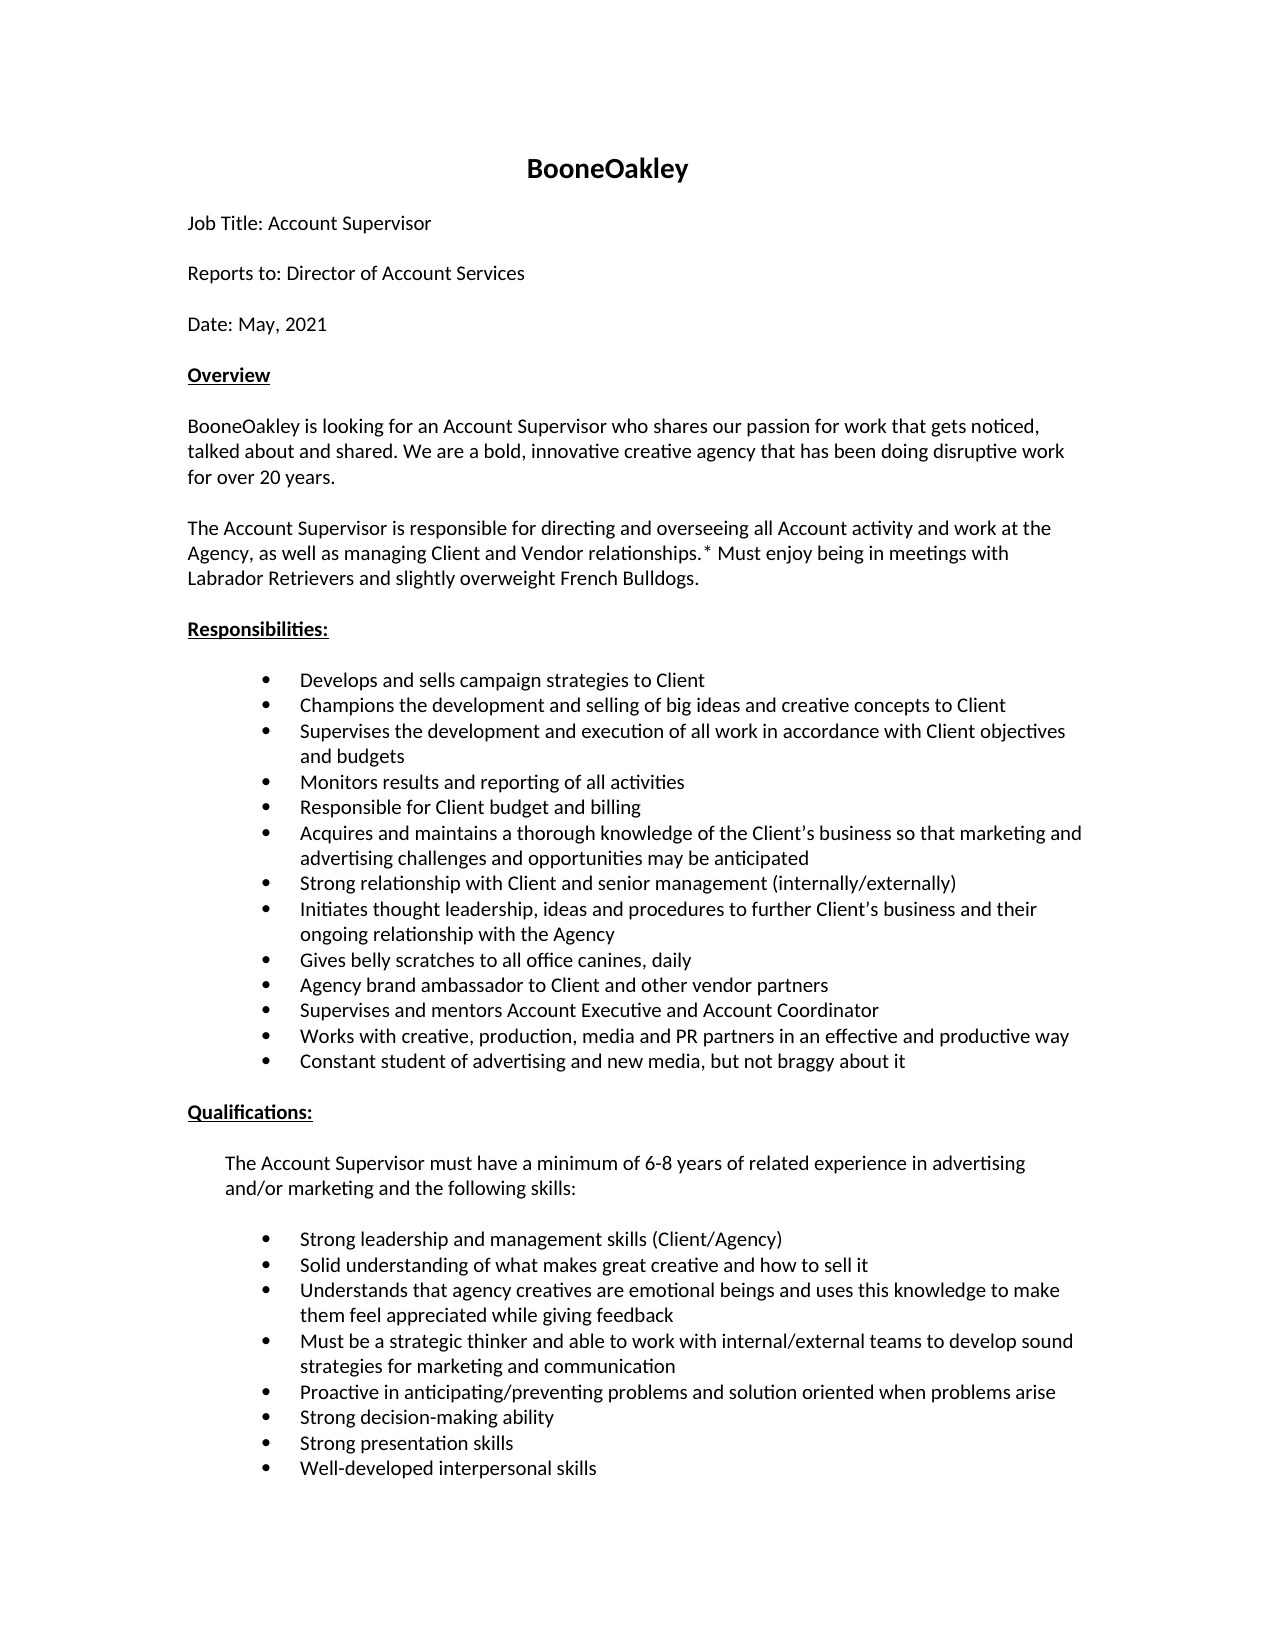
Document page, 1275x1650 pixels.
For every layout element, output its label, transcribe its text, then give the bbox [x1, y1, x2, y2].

list Strong decision-making ability [262, 1404, 1087, 1430]
list Solid understanding of what makes great creative and how to sell it [262, 1252, 1087, 1277]
list Responsible for Client budget and billing [262, 794, 1087, 820]
text Responsibilities: [187, 616, 1087, 642]
text The Account Supervisor is responsible for directing and overseeing all Account activity and work at the Agency, as well as managing Client and Vendor relationships.* Must enjoy being in meetings with Labrador Retrievers and slightly overweight French Bulldogs. [187, 515, 1087, 591]
list Constant student of advertising and new media, but not braggy about it [262, 1048, 1087, 1074]
list Supervises and mentors Account Executive and Account Coordinator [262, 998, 1087, 1023]
text BooneOakley [187, 150, 1087, 186]
list Strong leadership and management skills (Client/Agency) [262, 1226, 1087, 1252]
list Acquires and maintains a thorough knowledge of the Client’s business so that marketing and advertising challenges and opportunities may be anticipated [262, 820, 1087, 871]
text Job Title: Account Supervisor [187, 210, 1087, 235]
list Works with creative, production, media and PR partners in an effective and productive way [262, 1023, 1087, 1048]
list Understands that agency creatives are emotional beings and uses this knowledge to make them feel appreciated while giving feedback [262, 1277, 1087, 1328]
text The Account Supervisor must have a minimum of 6-8 years of related experience in advertising and/or marketing and the following skills: [225, 1150, 1087, 1201]
list Well-developed interpersonal skills [262, 1455, 1087, 1481]
list Strong presentation skills [262, 1430, 1087, 1455]
list Strong relationship with Client and senior management (internally/externally) [262, 871, 1087, 896]
text Date: May, 2021 [187, 311, 1087, 337]
list Develops and sells campaign strategies to Client [262, 667, 1087, 693]
list Supervises the development and execution of all work in accordance with Client objectives and budgets [262, 718, 1087, 769]
list Proactive in anticipating/preventing problems and solution oriented when problems arise [262, 1379, 1087, 1404]
list Champions the development and selling of big ideas and creative concepts to Client [262, 693, 1087, 718]
list Agency brand ambassador to Client and other vendor partners [262, 972, 1087, 998]
list Monitors results and reporting of all activities [262, 769, 1087, 794]
text Overview [187, 362, 1087, 388]
list Gives belly scratches to all office canines, daily [262, 947, 1087, 972]
text Qualifications: [187, 1099, 1087, 1125]
text BooneOakley is looking for an Account Supervisor who shares our passion for work that gets noticed, talked about and shared. We are a bold, innovative creative agency that has been doing disruptive work for over 20 years. [187, 413, 1087, 489]
text Reports to: Director of Account Services [187, 261, 1087, 286]
list Initiates thought leadership, ideas and procedures to further Client’s business and their ongoing relationship with the Agency [262, 896, 1087, 947]
list Must be a strategic thinker and able to work with internal/external teams to develop sound strategies for marketing and communication [262, 1328, 1087, 1379]
